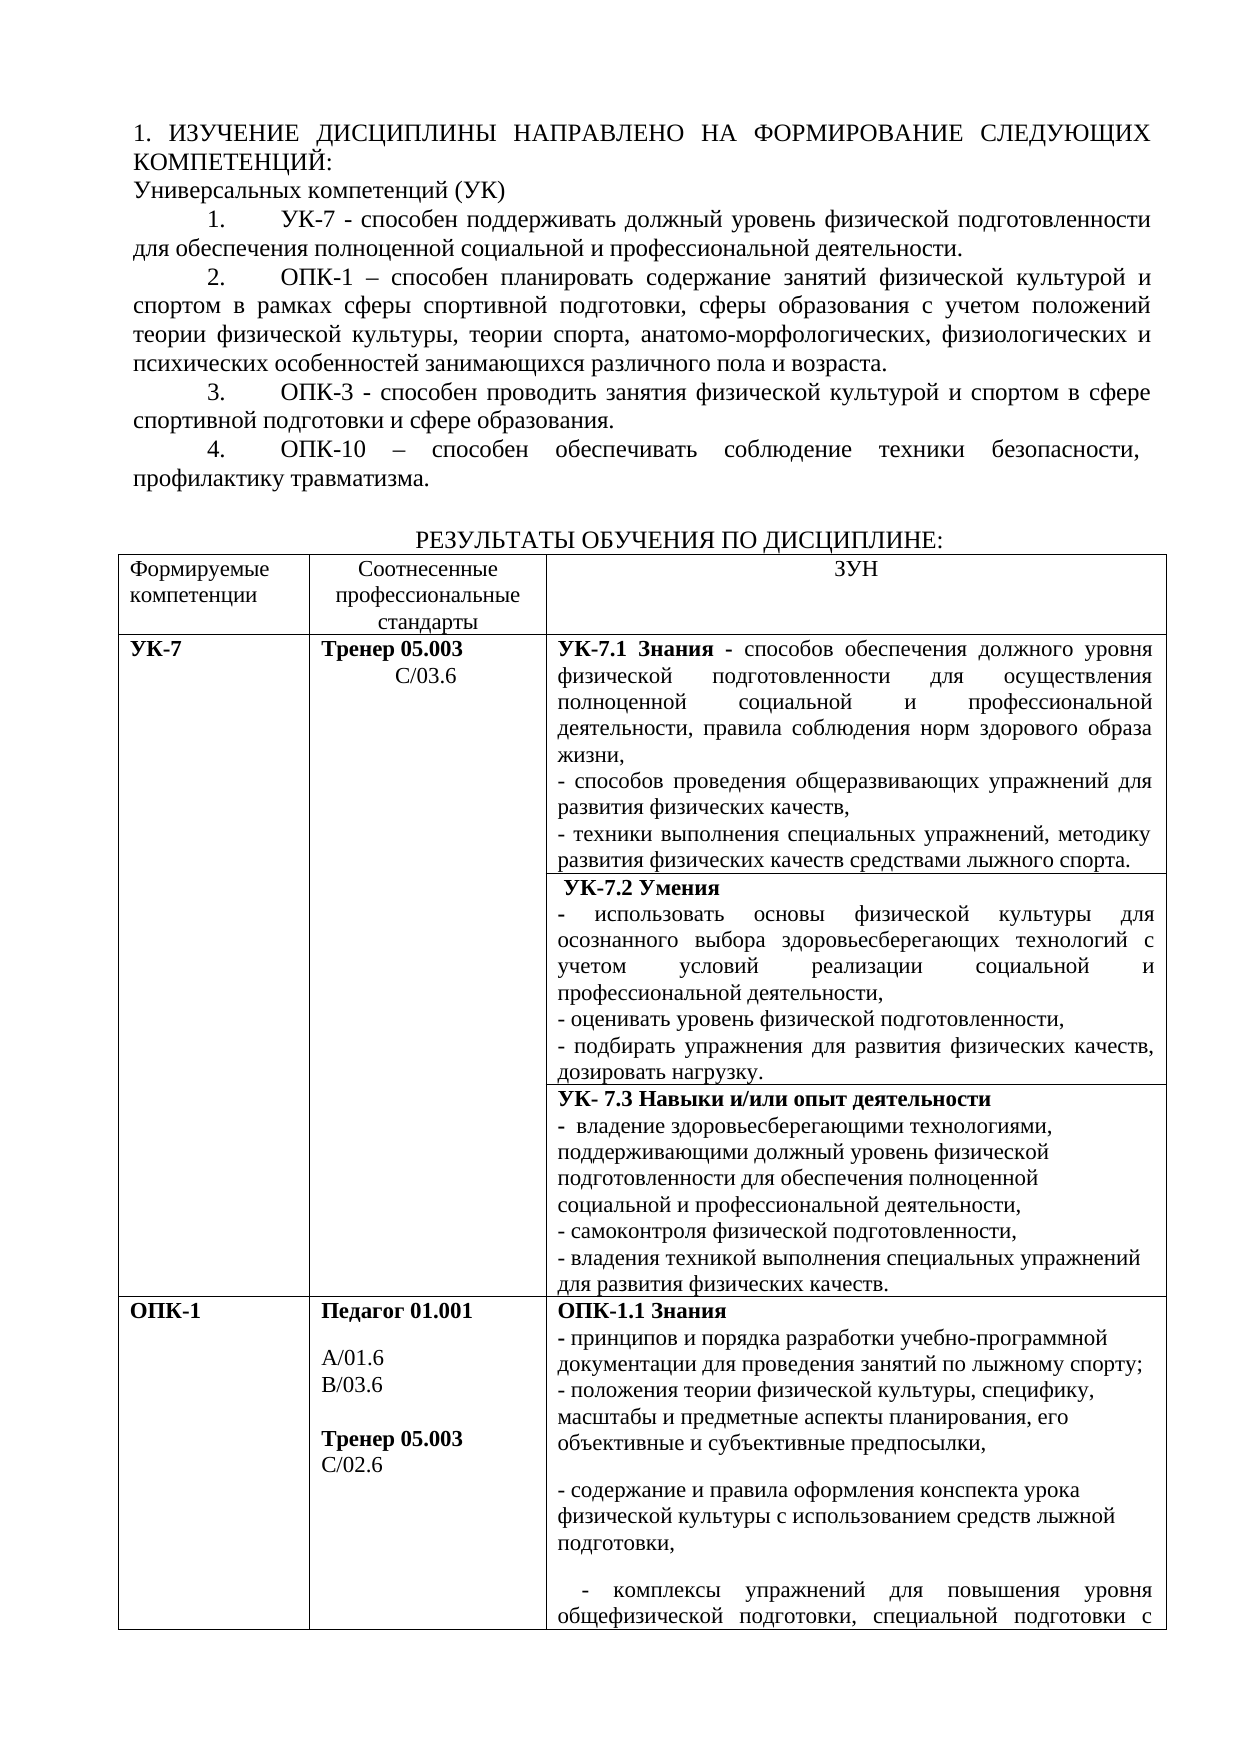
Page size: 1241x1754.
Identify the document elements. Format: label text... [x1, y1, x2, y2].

table_cell ОПК-1 [119, 1297, 309, 1629]
table_cell УК-7.2 Умения - использовать основы физической культуры для осознанного выбора здоровьесберегающих технологий с учетом условий реализации социальной и профессиональной деятельности, - оценивать уровень физической подготовленности, - подбирать упражнения для развития физических качеств, дозировать нагрузку. [547, 874, 1166, 1084]
table_cell УК- 7.3 Навыки и/или опыт деятельности - владение здоровьесберегающими технологиями, поддерживающими должный уровень физической подготовленности для обеспечения полноценной социальной и профессиональной деятельности, - самоконтроля физической подготовленности, - владения техникой выполнения специальных упражнений для развития физических качеств. [547, 1085, 1166, 1296]
table_header ЗУН [547, 555, 1166, 634]
list ОПК-3 - способен проводить занятия физической культурой и спортом в сфере спортивной подготовки и сфере образования. [133, 377, 1152, 434]
list УК-7 - способен поддерживать должный уровень физической подготовленности для обеспечения полноценной социальной и профессиональной деятельности. [133, 204, 1152, 262]
list Универсальных компетенций (УК) [133, 176, 1152, 204]
table_cell Тренер 05.003 С/03.6 [310, 635, 546, 1296]
text РЕЗУЛЬТАТЫ ОБУЧЕНИЯ ПО ДИСЦИПЛИНЕ: [133, 525, 1152, 554]
table_header Формируемые компетенции [119, 555, 309, 634]
table_cell УК-7.1 Знания - способов обеспечения должного уровня физической подготовленности для осуществления полноценной социальной и профессиональной деятельности, правила соблюдения норм здорового образа жизни, - способов проведения общеразвивающих упражнений для развития физических качеств, - техники выполнения специальных упражнений, методику развития физических качеств средствами лыжного спорта. [547, 635, 1166, 872]
list ОПК-10 – способен обеспечивать соблюдение техники безопасности, профилактику травматизма. [133, 434, 1140, 492]
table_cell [310, 1297, 546, 1629]
list ОПК-1 – способен планировать содержание занятий физической культурой и спортом в рамках сферы спортивной подготовки, сферы образования с учетом положений теории физической культуры, теории спорта, анатомо-морфологических, физиологических и психических особенностей занимающихся различного пола и возраста. [133, 262, 1152, 377]
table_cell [547, 1297, 1166, 1629]
table_header Соотнесенные профессиональные стандарты [310, 555, 546, 634]
subtitle 1. ИЗУЧЕНИЕ ДИСЦИПЛИНЫ НАПРАВЛЕНО НА ФОРМИРОВАНИЕ СЛЕДУЮЩИХ КОМПЕТЕНЦИЙ: [133, 118, 1152, 176]
table_cell УК-7 [119, 635, 309, 1296]
